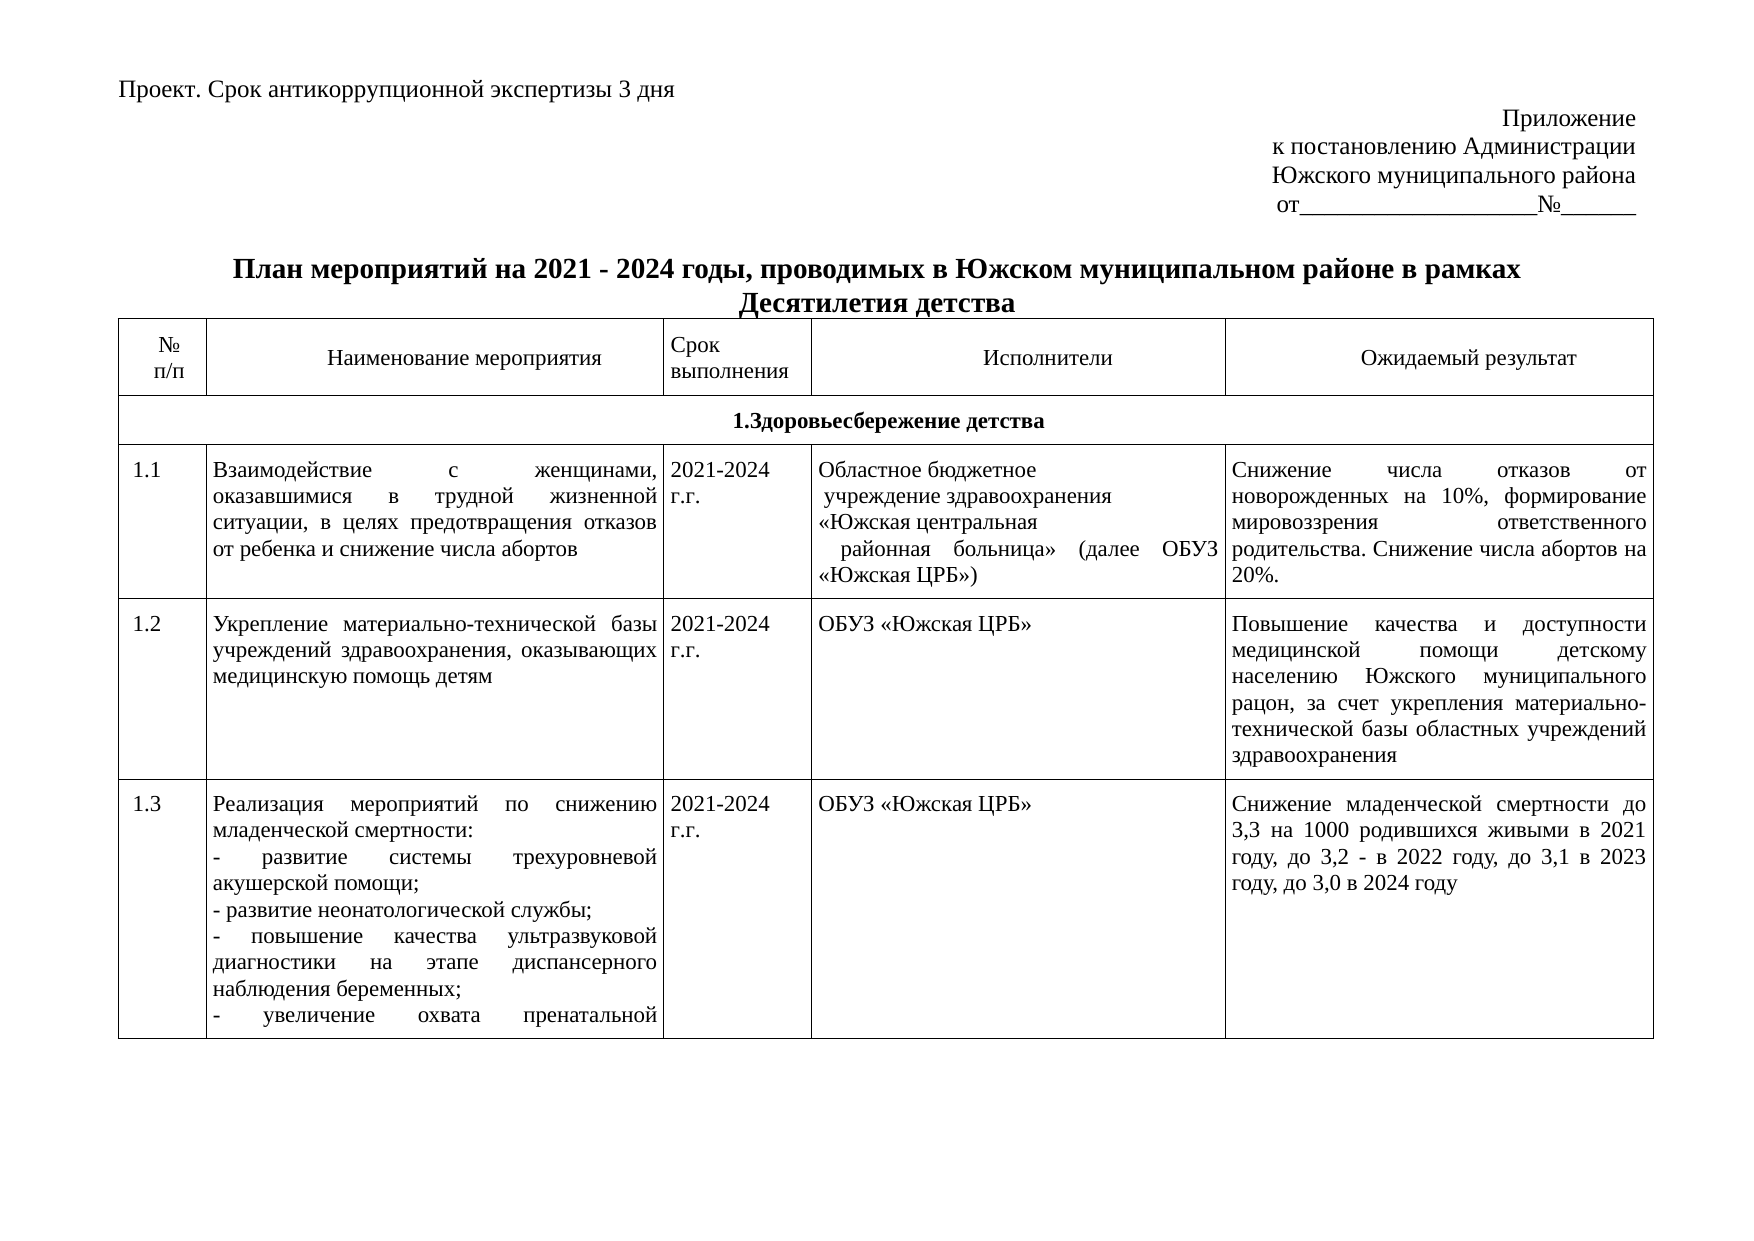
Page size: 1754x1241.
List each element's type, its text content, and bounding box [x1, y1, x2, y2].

table_header Срок выполнения [664, 319, 811, 395]
text от___________________№______ [118, 189, 1636, 218]
table_header Исполнители [812, 319, 1225, 395]
table_cell Снижение числа отказов от новорожденных на 10%, формирование мировоззрения ответственного родительства. Снижение числа абортов на 20%. [1226, 445, 1653, 598]
table_cell 1.3 [119, 780, 206, 1038]
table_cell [207, 780, 663, 1038]
table_cell ОБУЗ «Южская ЦРБ» [812, 780, 1225, 1038]
table_header Наименование мероприятия [207, 319, 663, 395]
table_cell 1.Здоровьесбережение детства [119, 396, 1653, 444]
text Десятилетия детства [118, 285, 1636, 318]
text к постановлению Администрации [118, 131, 1636, 160]
table_cell Укрепление материально-технической базы учреждений здравоохранения, оказывающих медицинскую помощь детям [207, 599, 663, 778]
table_cell 2021-2024 г.г. [664, 780, 811, 1038]
table_cell Областное бюджетное учреждение здравоохранения «Южская центральная районная больница» (далее ОБУЗ «Южская ЦРБ») [812, 445, 1225, 598]
text Приложение [118, 103, 1636, 131]
table_cell 1.1 [119, 445, 206, 598]
table_cell 2021-2024 г.г. [664, 445, 811, 598]
text План мероприятий на 2021 - 2024 годы, проводимых в Южском муниципальном районе в рамках [118, 251, 1636, 285]
table_header № п/п [119, 319, 206, 395]
text Южского муниципального района [118, 160, 1636, 189]
table_cell Повышение качества и доступности медицинской помощи детскому населению Южского муниципального рацон, за счет укрепления материально-технической базы областных учреждений здравоохранения [1226, 599, 1653, 778]
table_cell 2021-2024 г.г. [664, 599, 811, 778]
table_cell ОБУЗ «Южская ЦРБ» [812, 599, 1225, 778]
table_cell Взаимодействие с женщинами, оказавшимися в трудной жизненной ситуации, в целях предотвращения отказов от ребенка и снижение числа абортов [207, 445, 663, 598]
table_header Ожидаемый результат [1226, 319, 1653, 395]
table_cell 1.2 [119, 599, 206, 778]
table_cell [1226, 780, 1653, 1038]
